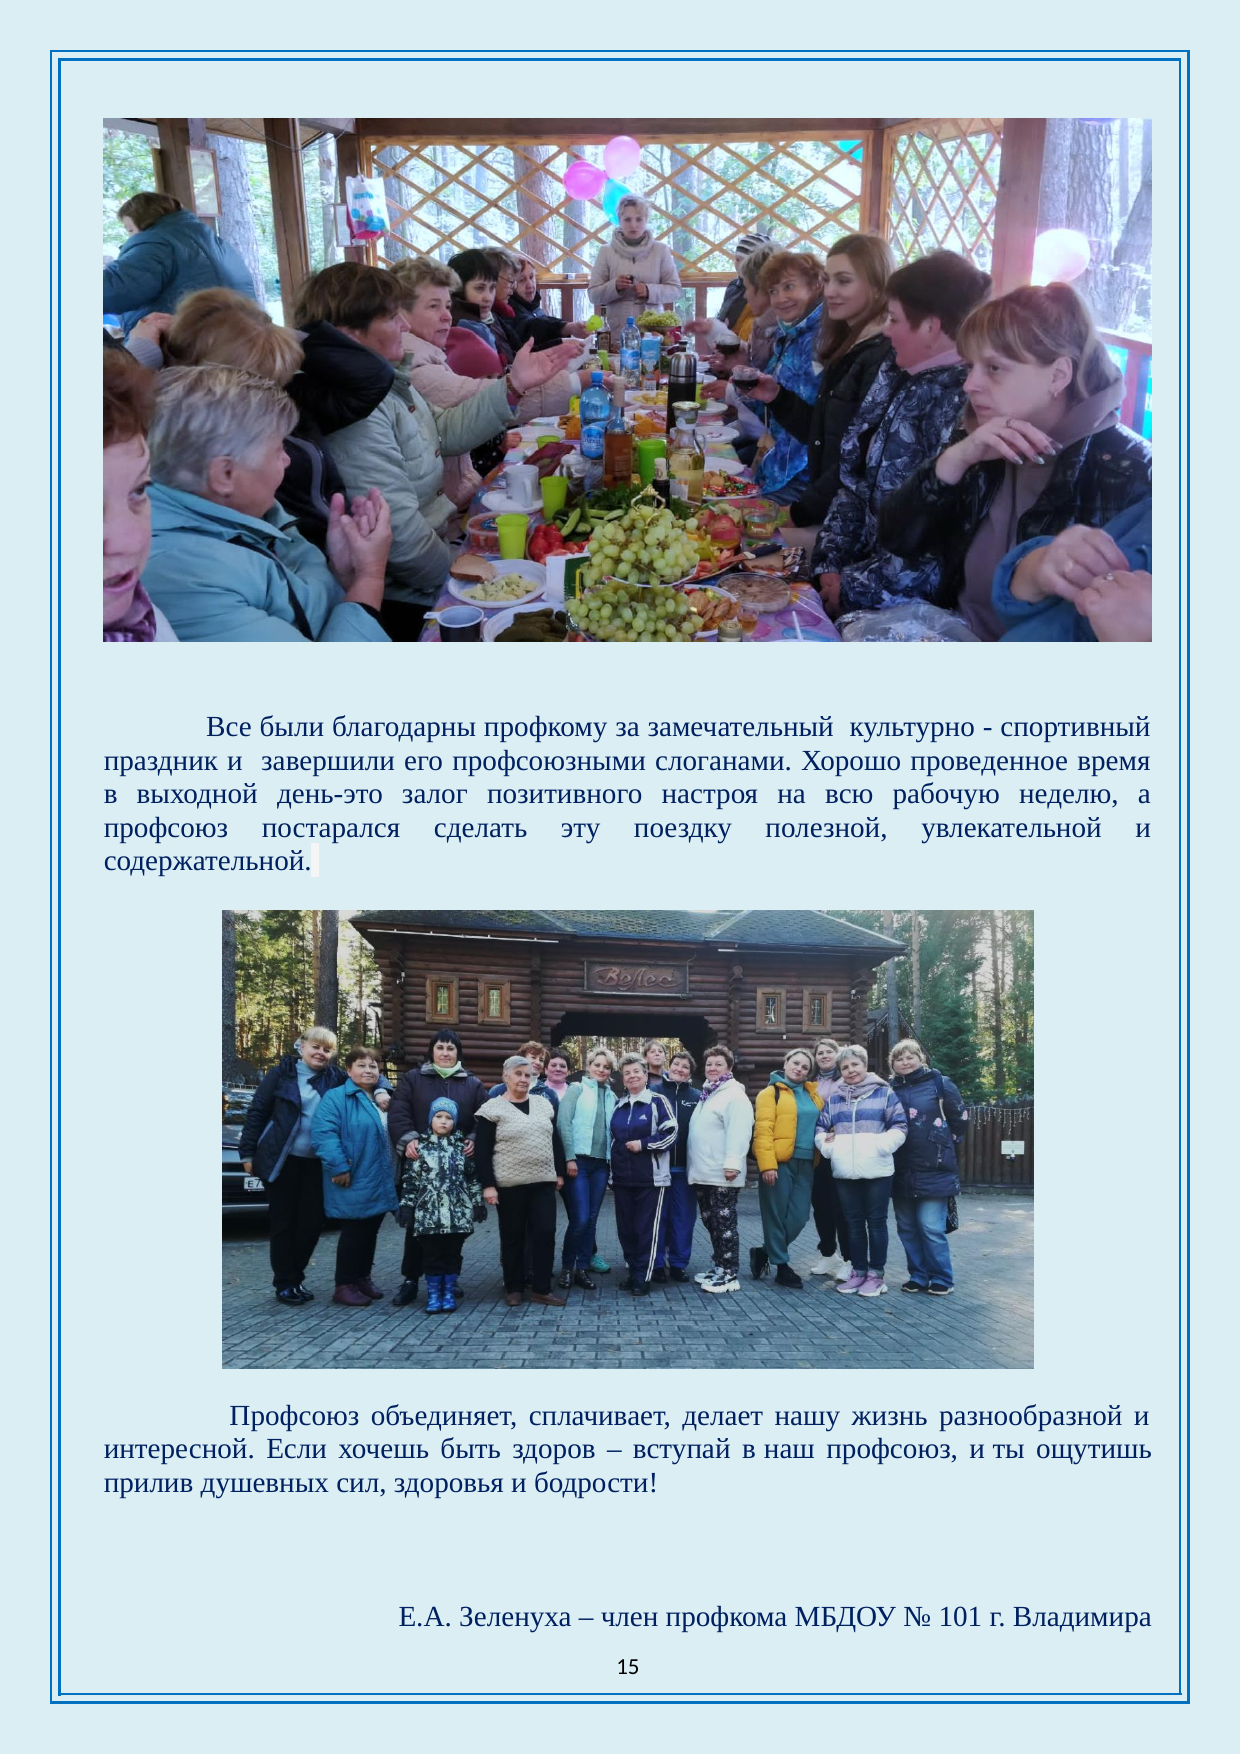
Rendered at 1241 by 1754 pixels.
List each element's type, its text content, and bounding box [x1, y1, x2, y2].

text Профсоюз объединяет, сплачивает, делает нашу жизнь разнообразной и интересной. Если хочешь быть здоров – вступай в наш профсоюз, и ты ощутишь прилив душевных сил, здоровья и бодрости! [103, 1398, 1152, 1498]
picture [222, 910, 1034, 1369]
picture [103, 118, 1152, 642]
text Е.А. Зеленуха – член профкома МБДОУ № 101 г. Владимира [103, 1599, 1152, 1633]
text Все были благодарны профкому за замечательный культурно - спортивный праздник и завершили его профсоюзными слоганами. Хорошо проведенное время в выходной день-это залог позитивного настроя на всю рабочую неделю, а профсоюз постарался сделать эту поездку полезной, увлекательной и содержательной. [103, 709, 1152, 877]
